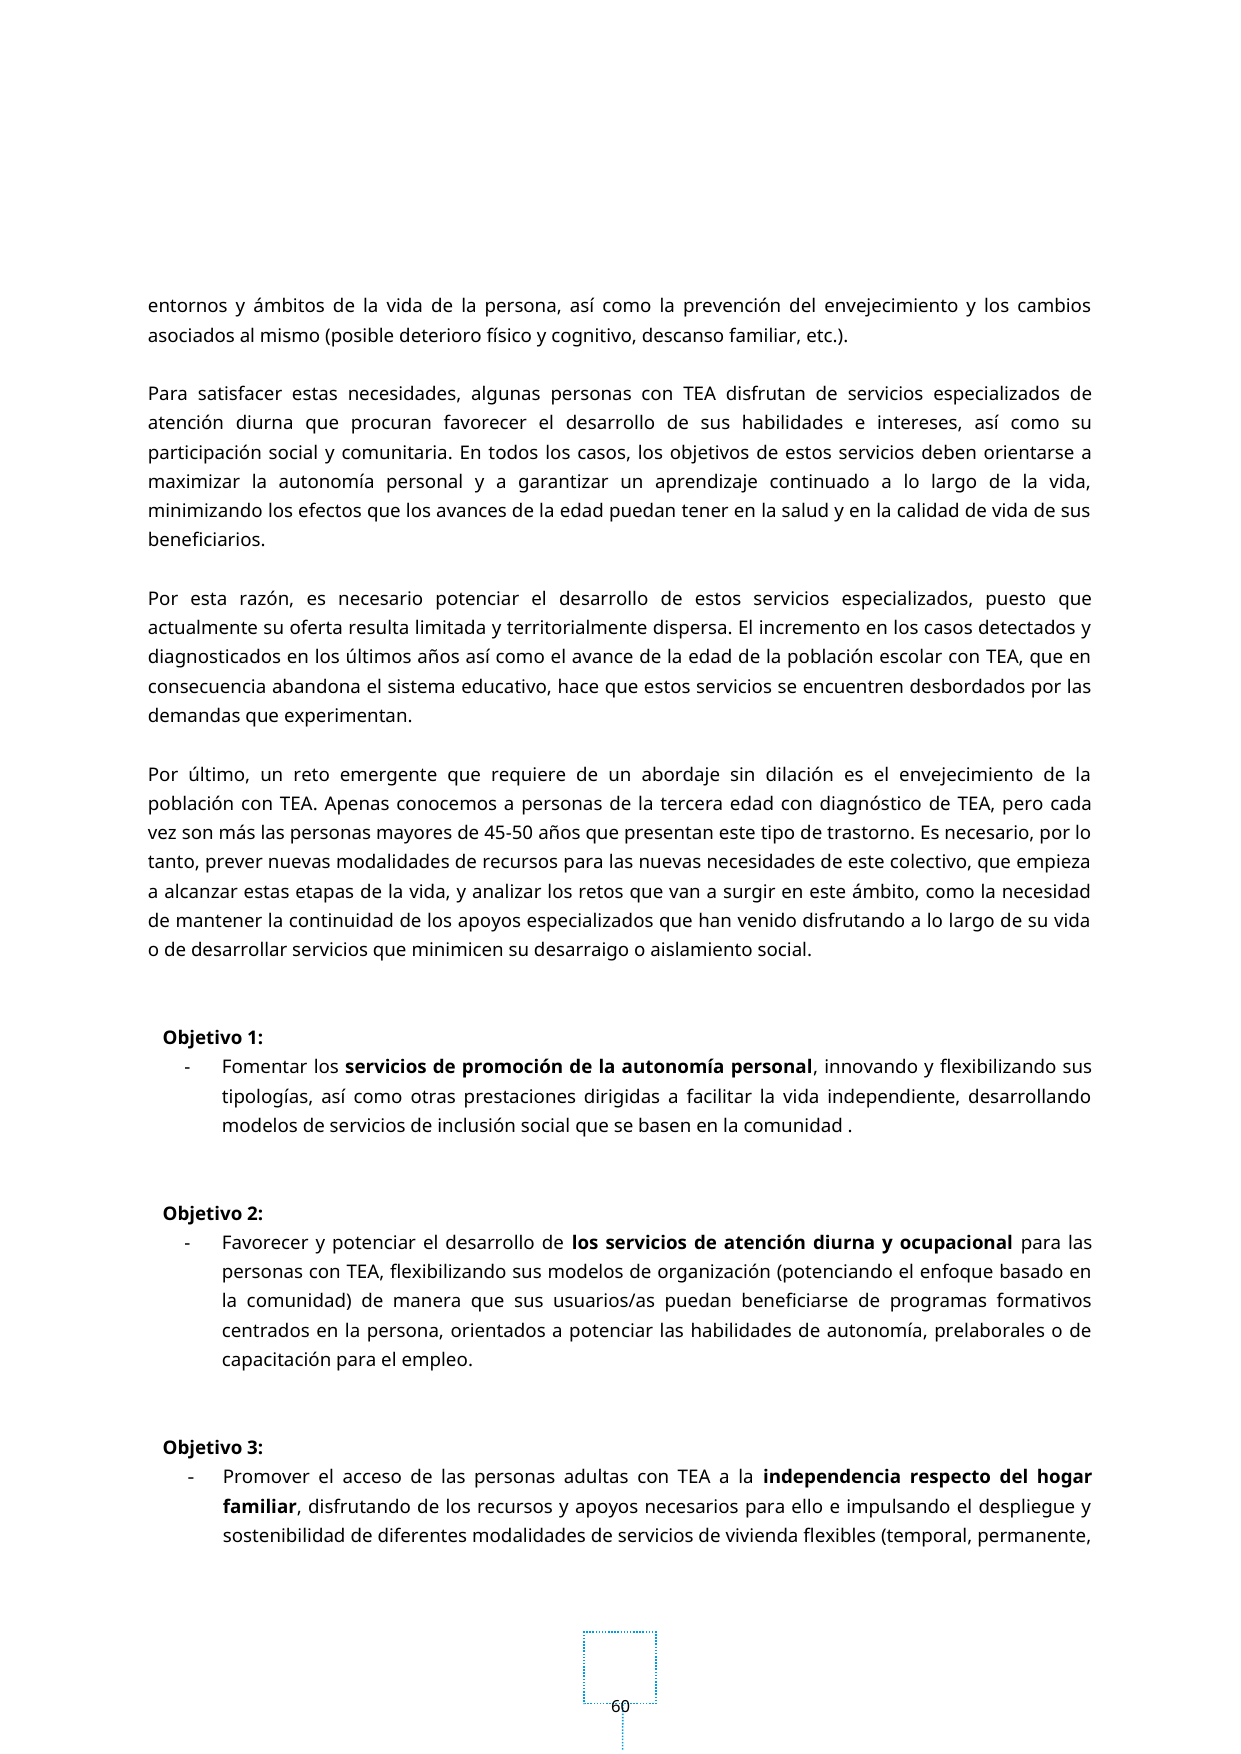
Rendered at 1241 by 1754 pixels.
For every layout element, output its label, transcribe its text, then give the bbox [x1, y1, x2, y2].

text Objetivo 1: [162, 1024, 1092, 1050]
text Por esta razón, es necesario potenciar el desarrollo de estos servicios especializados, puesto que actualmente su oferta resulta limitada y territorialmente dispersa. El incremento en los casos detectados y diagnosticados en los últimos años así como el avance de la edad de la población escolar con TEA, que en consecuencia abandona el sistema educativo, hace que estos servicios se encuentren desbordados por las demandas que experimentan. [148, 585, 1092, 728]
text Para satisfacer estas necesidades, algunas personas con TEA disfrutan de servicios especializados de atención diurna que procuran favorecer el desarrollo de sus habilidades e intereses, así como su participación social y comunitaria. En todos los casos, los objetivos de estos servicios deben orientarse a maximizar la autonomía personal y a garantizar un aprendizaje continuado a lo largo de la vida, minimizando los efectos que los avances de la edad puedan tener en la salud y en la calidad de vida de sus beneficiarios. [148, 380, 1092, 552]
text Objetivo 3: [162, 1434, 1092, 1460]
text Objetivo 2: [162, 1200, 1092, 1226]
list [185, 1463, 1092, 1548]
text Por último, un reto emergente que requiere de un abordaje sin dilación es el envejecimiento de la población con TEA. Apenas conocemos a personas de la tercera edad con diagnóstico de TEA, pero cada vez son más las personas mayores de 45-50 años que presentan este tipo de trastorno. Es necesario, por lo tanto, prever nuevas modalidades de recursos para las nuevas necesidades de este colectivo, que empieza a alcanzar estas etapas de la vida, y analizar los retos que van a surgir en este ámbito, como la necesidad de mantener la continuidad de los apoyos especializados que han venido disfrutando a lo largo de su vida o de desarrollar servicios que minimicen su desarraigo o aislamiento social. [148, 761, 1092, 962]
list Favorecer y potenciar el desarrollo de los servicios de atención diurna y ocupacional para las personas con TEA, flexibilizando sus modelos de organización (potenciando el enfoque basado en la comunidad) de manera que sus usuarios/as puedan beneficiarse de programas formativos centrados en la persona, orientados a potenciar las habilidades de autonomía, prelaborales o de capacitación para el empleo. [184, 1229, 1092, 1372]
list Fomentar los servicios de promoción de la autonomía personal, innovando y flexibilizando sus tipologías, así como otras prestaciones dirigidas a facilitar la vida independiente, desarrollando modelos de servicios de inclusión social que se basen en la comunidad . [184, 1054, 1092, 1138]
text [148, 293, 1092, 347]
